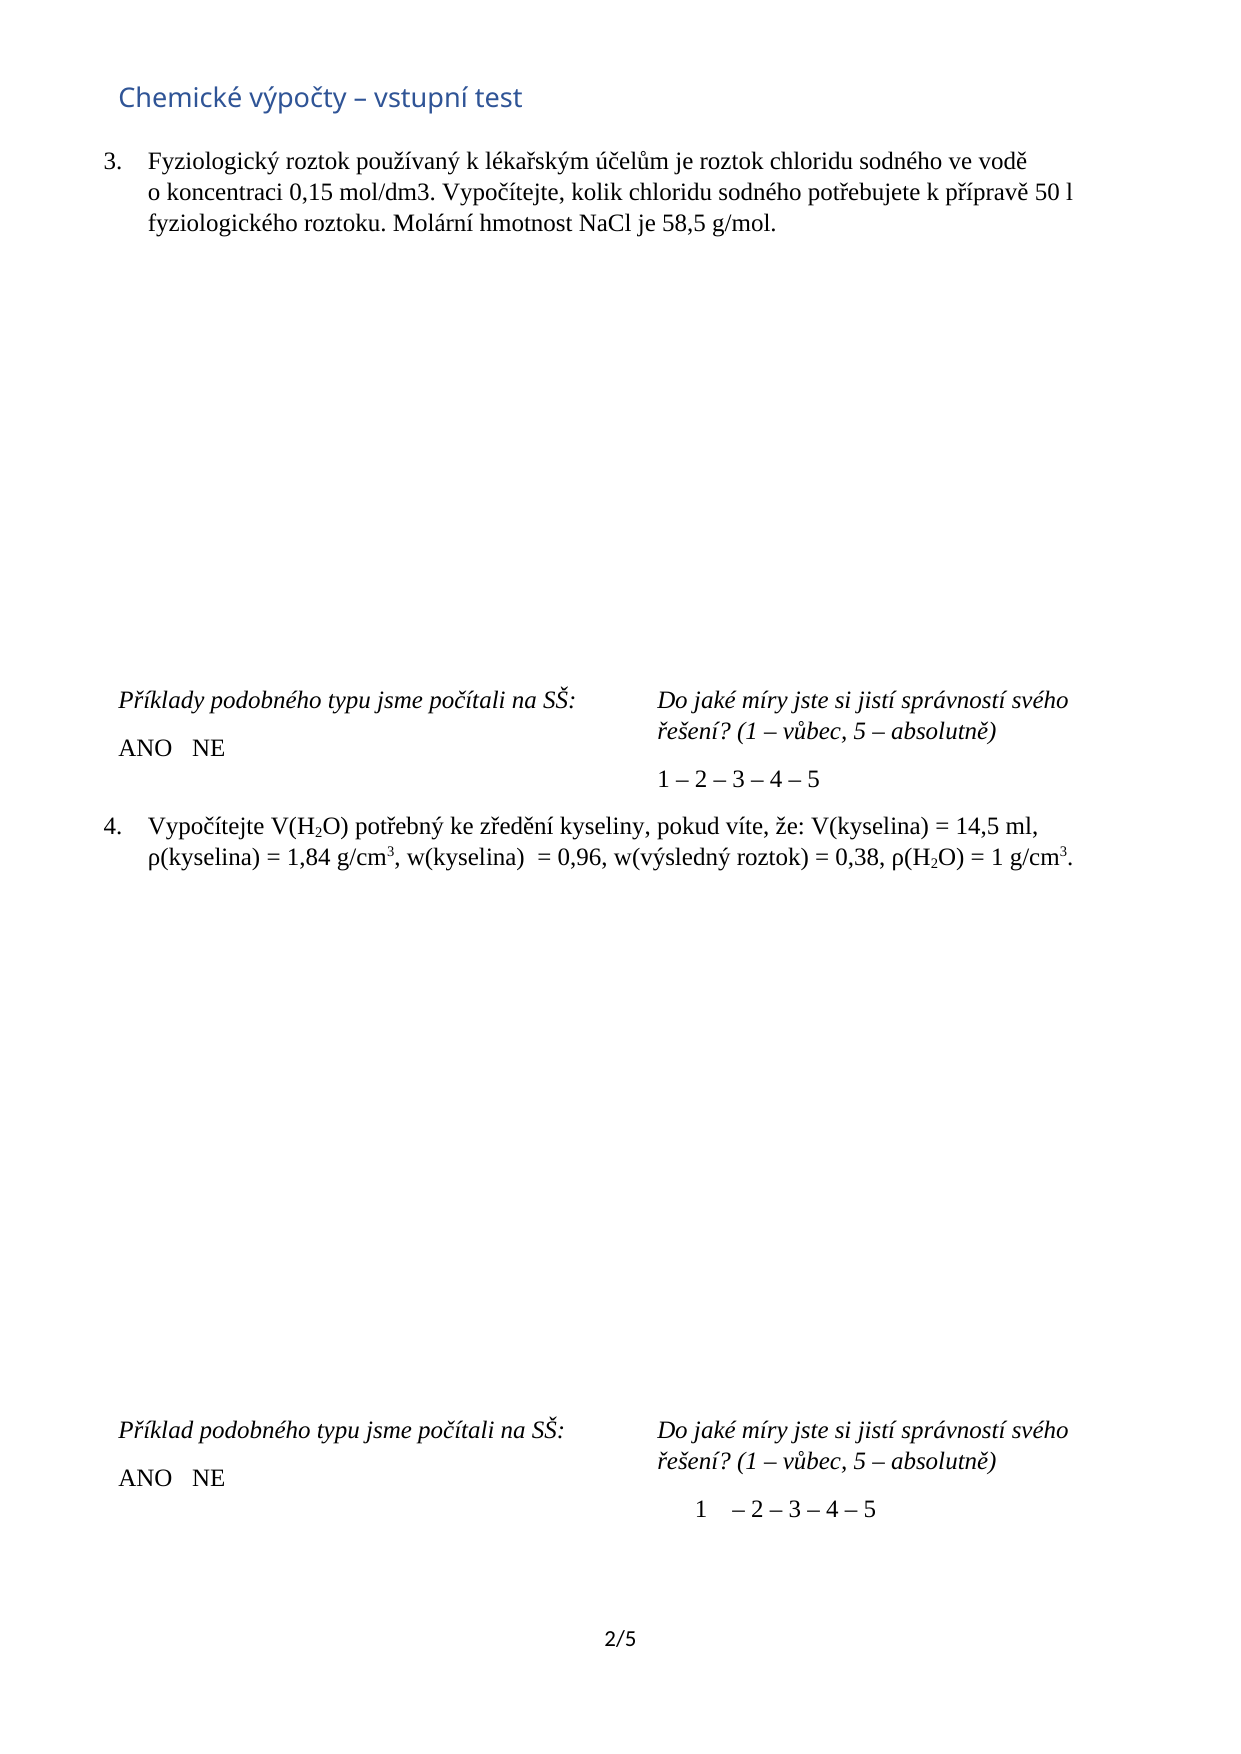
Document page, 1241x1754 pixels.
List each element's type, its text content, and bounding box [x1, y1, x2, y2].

list Fyziologický roztok používaný k lékařským účelům je roztok chloridu sodného ve vodě o koncentraci 0,15 mol/dm3. Vypočítejte, kolik chloridu sodného potřebujete k přípravě 50 l fyziologického roztoku. Molární hmotnost NaCl je 58,5 g/mol. [103, 146, 1122, 237]
text Příklad podobného typu jsme počítali na SŠ: [118, 1415, 583, 1444]
text ANO NE [118, 1463, 583, 1491]
list – 2 – 3 – 4 – 5 [694, 1494, 1122, 1522]
text Do jaké míry jste si jistí správností svého řešení? (1 – vůbec, 5 – absolutně) [657, 685, 1122, 745]
text Do jaké míry jste si jistí správností svého řešení? (1 – vůbec, 5 – absolutně) [657, 1415, 1122, 1475]
text 1 – 2 – 3 – 4 – 5 [657, 764, 1122, 792]
list Vypočítejte V(H2O) potřebný ke zředění kyseliny, pokud víte, že: V(kyselina) = 14,5 ml, ρ(kyselina) = 1,84 g/cm3, w(kyselina) = 0,96, w(výsledný roztok) = 0,38, ρ(H2O) = 1 g/cm3. [103, 811, 1122, 871]
text ANO NE [118, 733, 583, 761]
text Příklady podobného typu jsme počítali na SŠ: [118, 685, 583, 714]
